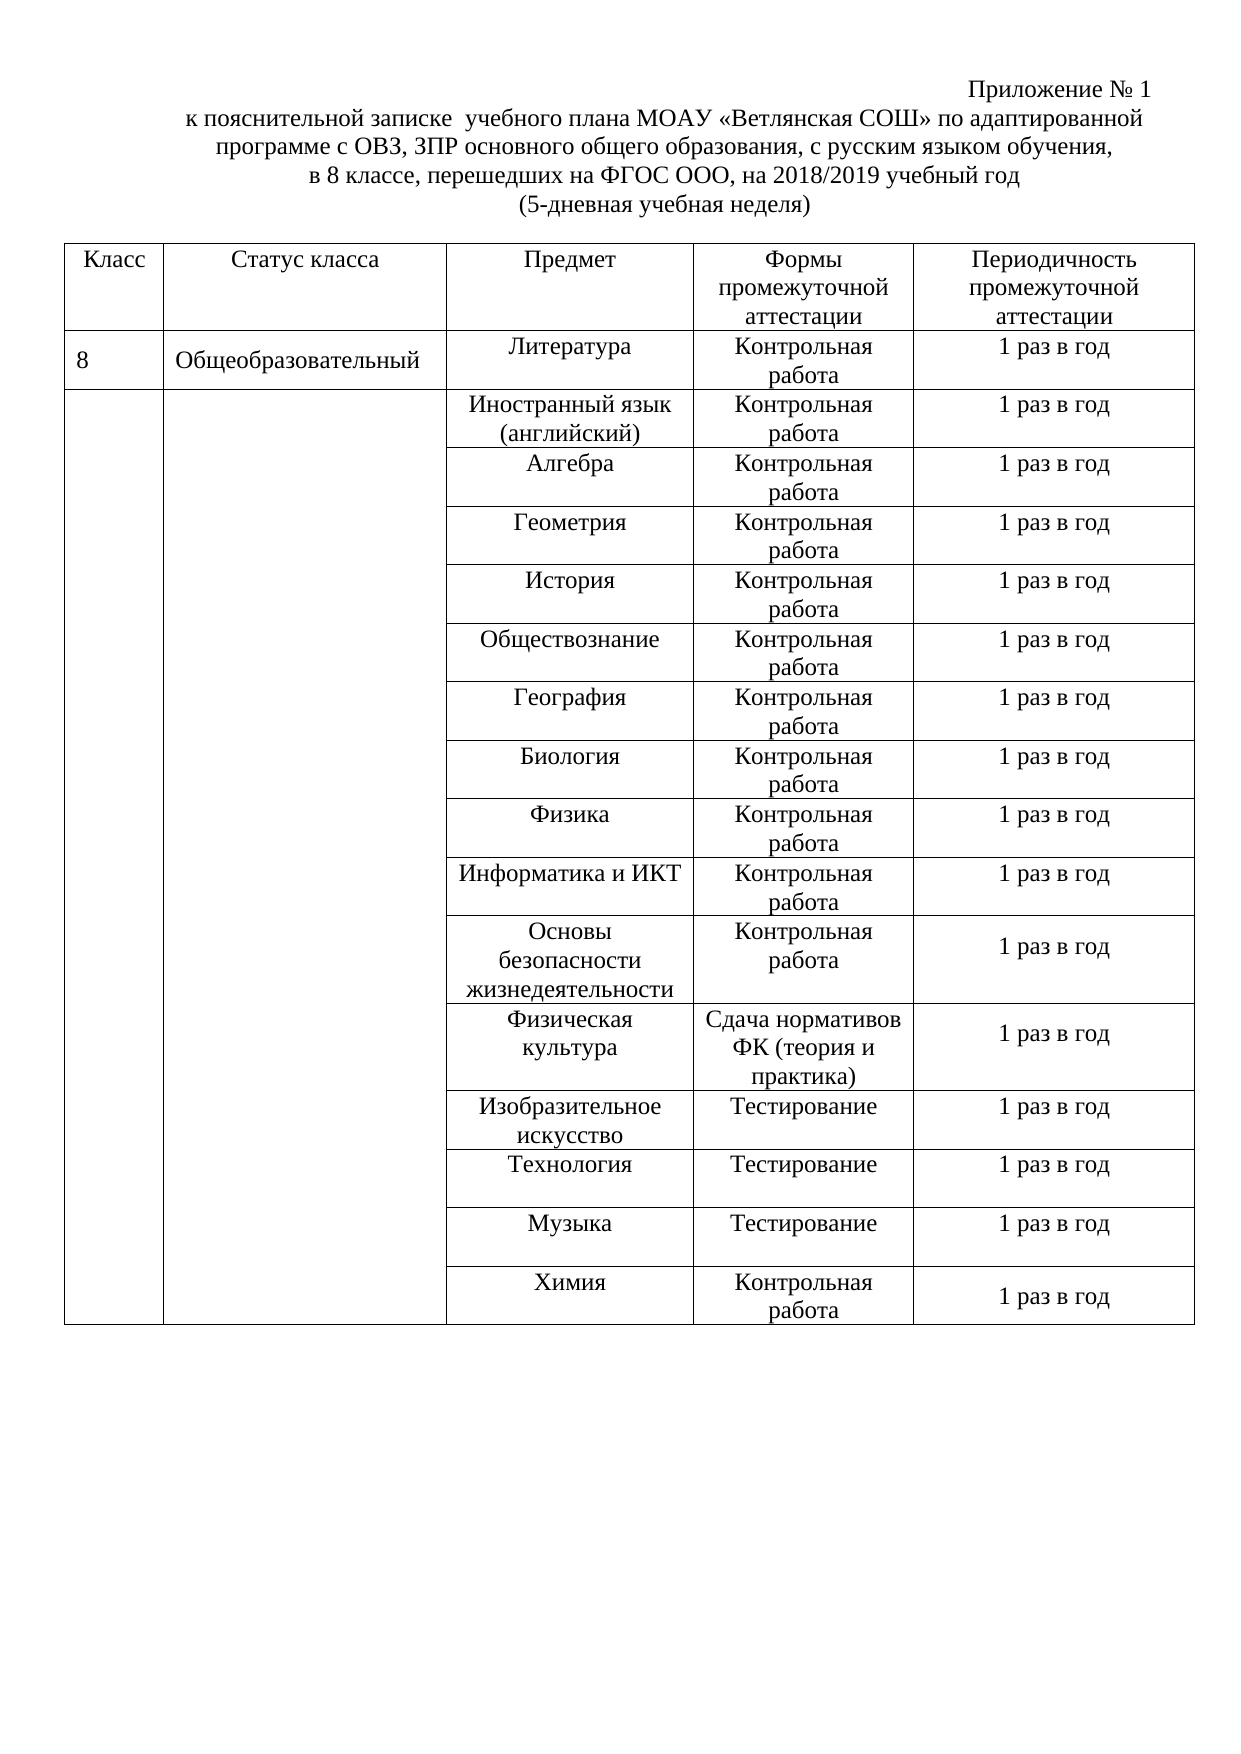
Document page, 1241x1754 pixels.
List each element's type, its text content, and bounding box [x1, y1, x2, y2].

text к пояснительной записке учебного плана МОАУ «Ветлянская СОШ» по адаптированной программе с ОВЗ, ЗПР основного общего образования, с русским языком обучения, [177, 103, 1152, 160]
table_cell Тестирование [694, 1208, 913, 1266]
table_header Периодичность промежуточной аттестации [914, 244, 1194, 330]
table_cell Тестирование [694, 1091, 913, 1148]
table_header Предмет [447, 244, 693, 330]
table_cell Физическая культура [447, 1004, 693, 1090]
table_cell 1 раз в год [914, 682, 1194, 740]
table_cell 1 раз в год [914, 624, 1194, 681]
table_cell 1 раз в год [914, 1091, 1194, 1148]
table_header Формы промежуточной аттестации [694, 244, 913, 330]
table_cell Контрольная работа [694, 1267, 913, 1324]
table_cell Алгебра [447, 448, 693, 506]
table_cell Основы безопасности жизнедеятельности [447, 916, 693, 1003]
table_cell Контрольная работа [694, 507, 913, 564]
table_cell Сдача нормативов ФК (теория и практика) [694, 1004, 913, 1090]
table_cell 1 раз в год [914, 799, 1194, 857]
table_cell Обществознание [447, 624, 693, 681]
table_cell Иностранный язык (английский) [447, 390, 693, 447]
table_cell [164, 390, 446, 1324]
text (5-дневная учебная неделя) [177, 189, 1152, 218]
table_cell Контрольная работа [694, 682, 913, 740]
table_cell Физика [447, 799, 693, 857]
table_cell 1 раз в год [914, 741, 1194, 798]
table_cell 1 раз в год [914, 448, 1194, 506]
table_cell 1 раз в год [914, 858, 1194, 915]
table_cell 8 [65, 331, 163, 388]
table_header Статус класса [164, 244, 446, 330]
table_cell Контрольная работа [694, 390, 913, 447]
table_cell История [447, 565, 693, 623]
table_cell 1 раз в год [914, 1267, 1194, 1324]
table_cell Музыка [447, 1208, 693, 1266]
table_cell Геометрия [447, 507, 693, 564]
table_cell 1 раз в год [914, 916, 1194, 1003]
table_cell 1 раз в год [914, 331, 1194, 388]
table_cell 1 раз в год [914, 1004, 1194, 1090]
table_cell 1 раз в год [914, 507, 1194, 564]
table_cell Информатика и ИКТ [447, 858, 693, 915]
table_cell Контрольная работа [694, 799, 913, 857]
table_cell 1 раз в год [914, 1208, 1194, 1266]
table_cell Химия [447, 1267, 693, 1324]
table_cell 1 раз в год [914, 1150, 1194, 1207]
table_cell Литература [447, 331, 693, 388]
table_cell Общеобразовательный [164, 331, 446, 388]
text Приложение № 1 [177, 74, 1152, 103]
table_cell Технология [447, 1150, 693, 1207]
table_cell 1 раз в год [914, 565, 1194, 623]
table_cell Контрольная работа [694, 448, 913, 506]
text в 8 классе, перешедших на ФГОС ООО, на 2018/2019 учебный год [177, 160, 1152, 189]
table_cell Тестирование [694, 1150, 913, 1207]
table_header Класс [65, 244, 163, 330]
table_cell Контрольная работа [694, 916, 913, 1003]
table_cell 1 раз в год [914, 390, 1194, 447]
table_cell Контрольная работа [694, 624, 913, 681]
table_cell Изобразительное искусство [447, 1091, 693, 1148]
table_cell Контрольная работа [694, 331, 913, 388]
table_cell Контрольная работа [694, 741, 913, 798]
table_cell Биология [447, 741, 693, 798]
table_cell География [447, 682, 693, 740]
table_cell [65, 390, 163, 1324]
table_cell Контрольная работа [694, 858, 913, 915]
table_cell Контрольная работа [694, 565, 913, 623]
